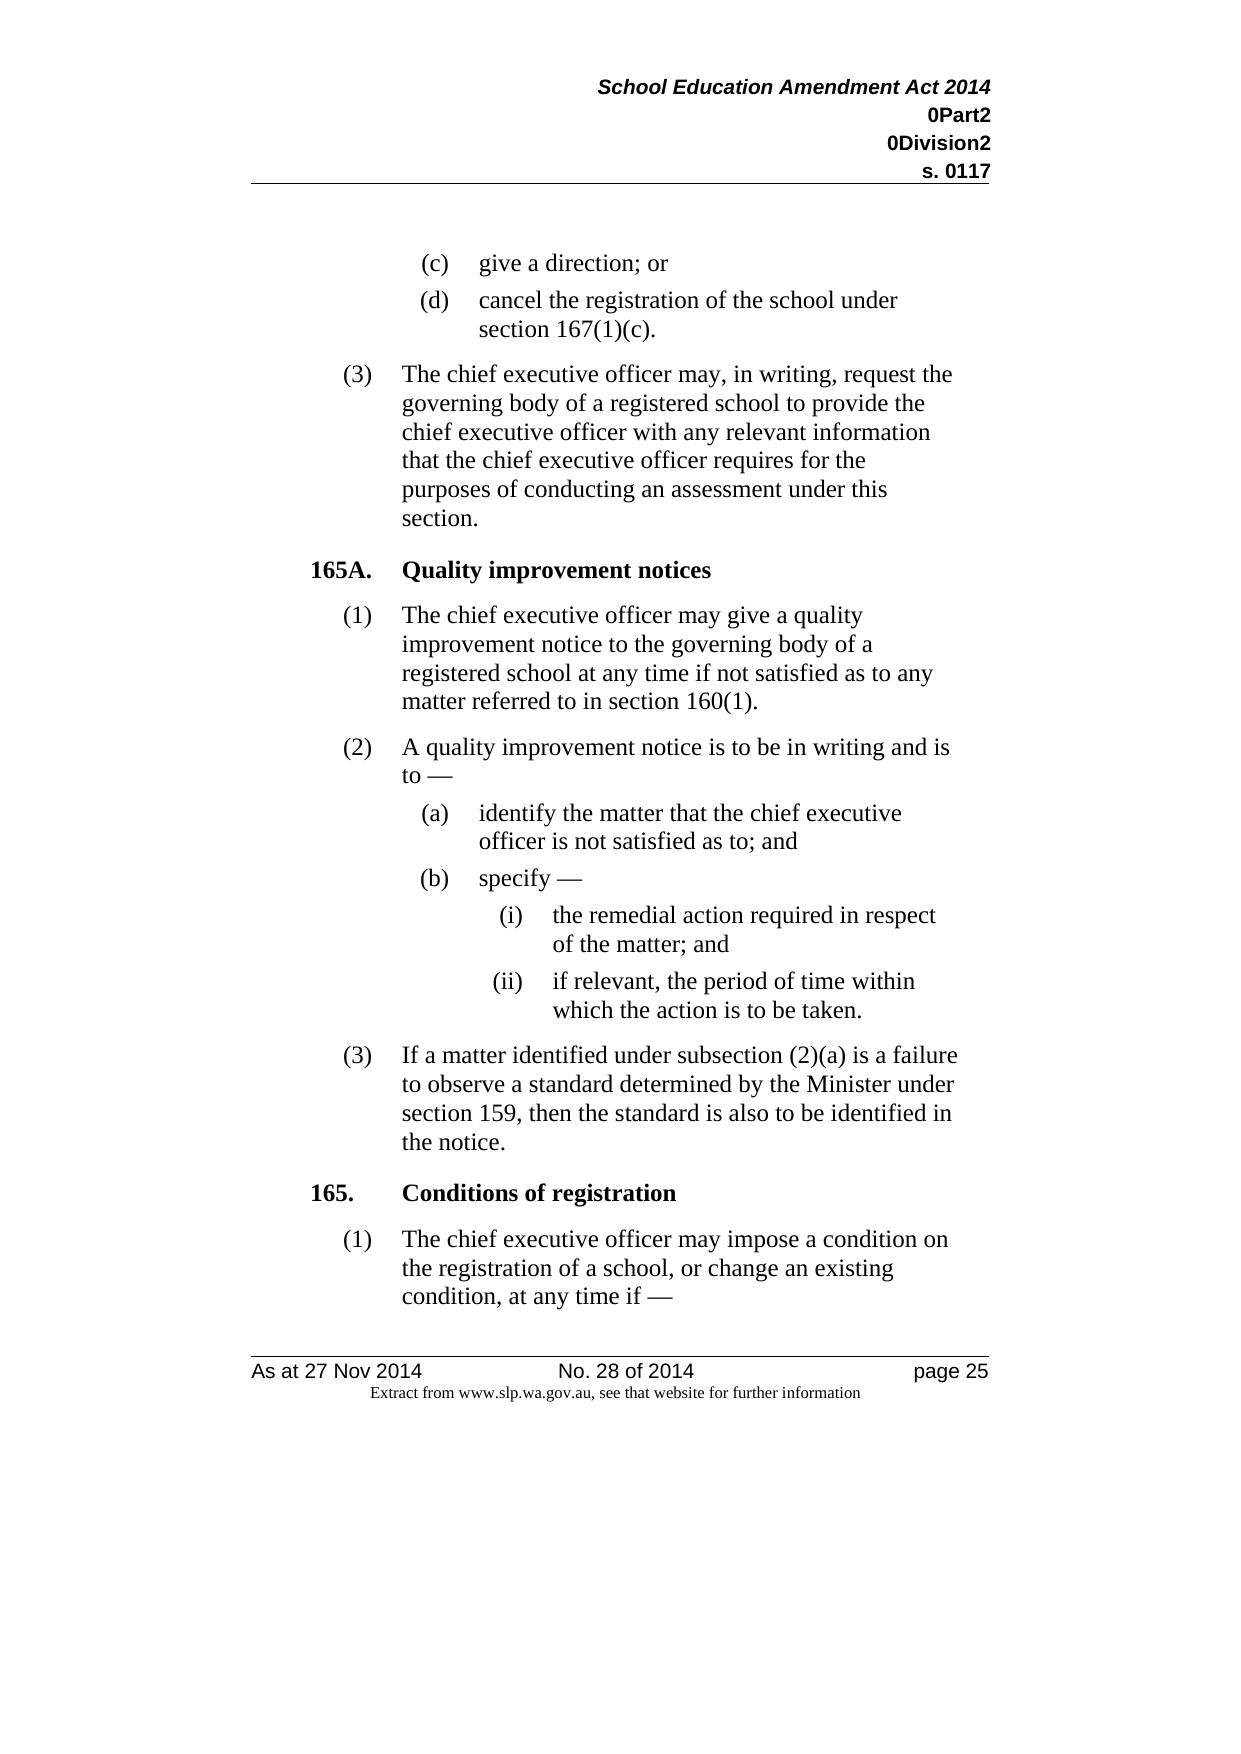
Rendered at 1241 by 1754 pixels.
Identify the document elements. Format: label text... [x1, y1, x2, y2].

text (2) A quality improvement notice is to be in writing and is to — [313, 732, 959, 789]
text (1) The chief executive officer may give a quality improvement notice to the governing body of a registered school at any time if not satisfied as to any matter referred to in section 160(1). [313, 600, 959, 715]
text (ii) if relevant, the period of time within which the action is to be taken. [464, 966, 959, 1024]
subtitle 165A. Quality improvement notices [310, 555, 959, 583]
text (a) identify the matter that the chief executive officer is not satisfied as to; and [390, 798, 959, 855]
text (b) specify — [390, 863, 959, 892]
text (1) The chief executive officer may impose a condition on the registration of a school, or change an existing condition, at any time if — [313, 1224, 959, 1310]
text (3) The chief executive officer may, in writing, request the governing body of a registered school to provide the chief executive officer with any relevant information that the chief executive officer requires for the purposes of conducting an assessment under this section. [313, 359, 959, 532]
text (d) cancel the registration of the school under section 167(1)(c). [390, 285, 959, 343]
text (3) If a matter identified under subsection (2)(a) is a failure to observe a standard determined by the Minister under section 159, then the standard is also to be identified in the notice. [313, 1041, 959, 1156]
subtitle 165. Conditions of registration [310, 1178, 959, 1207]
text (i) the remedial action required in respect of the matter; and [464, 901, 959, 958]
text (c) give a direction; or [390, 248, 959, 277]
